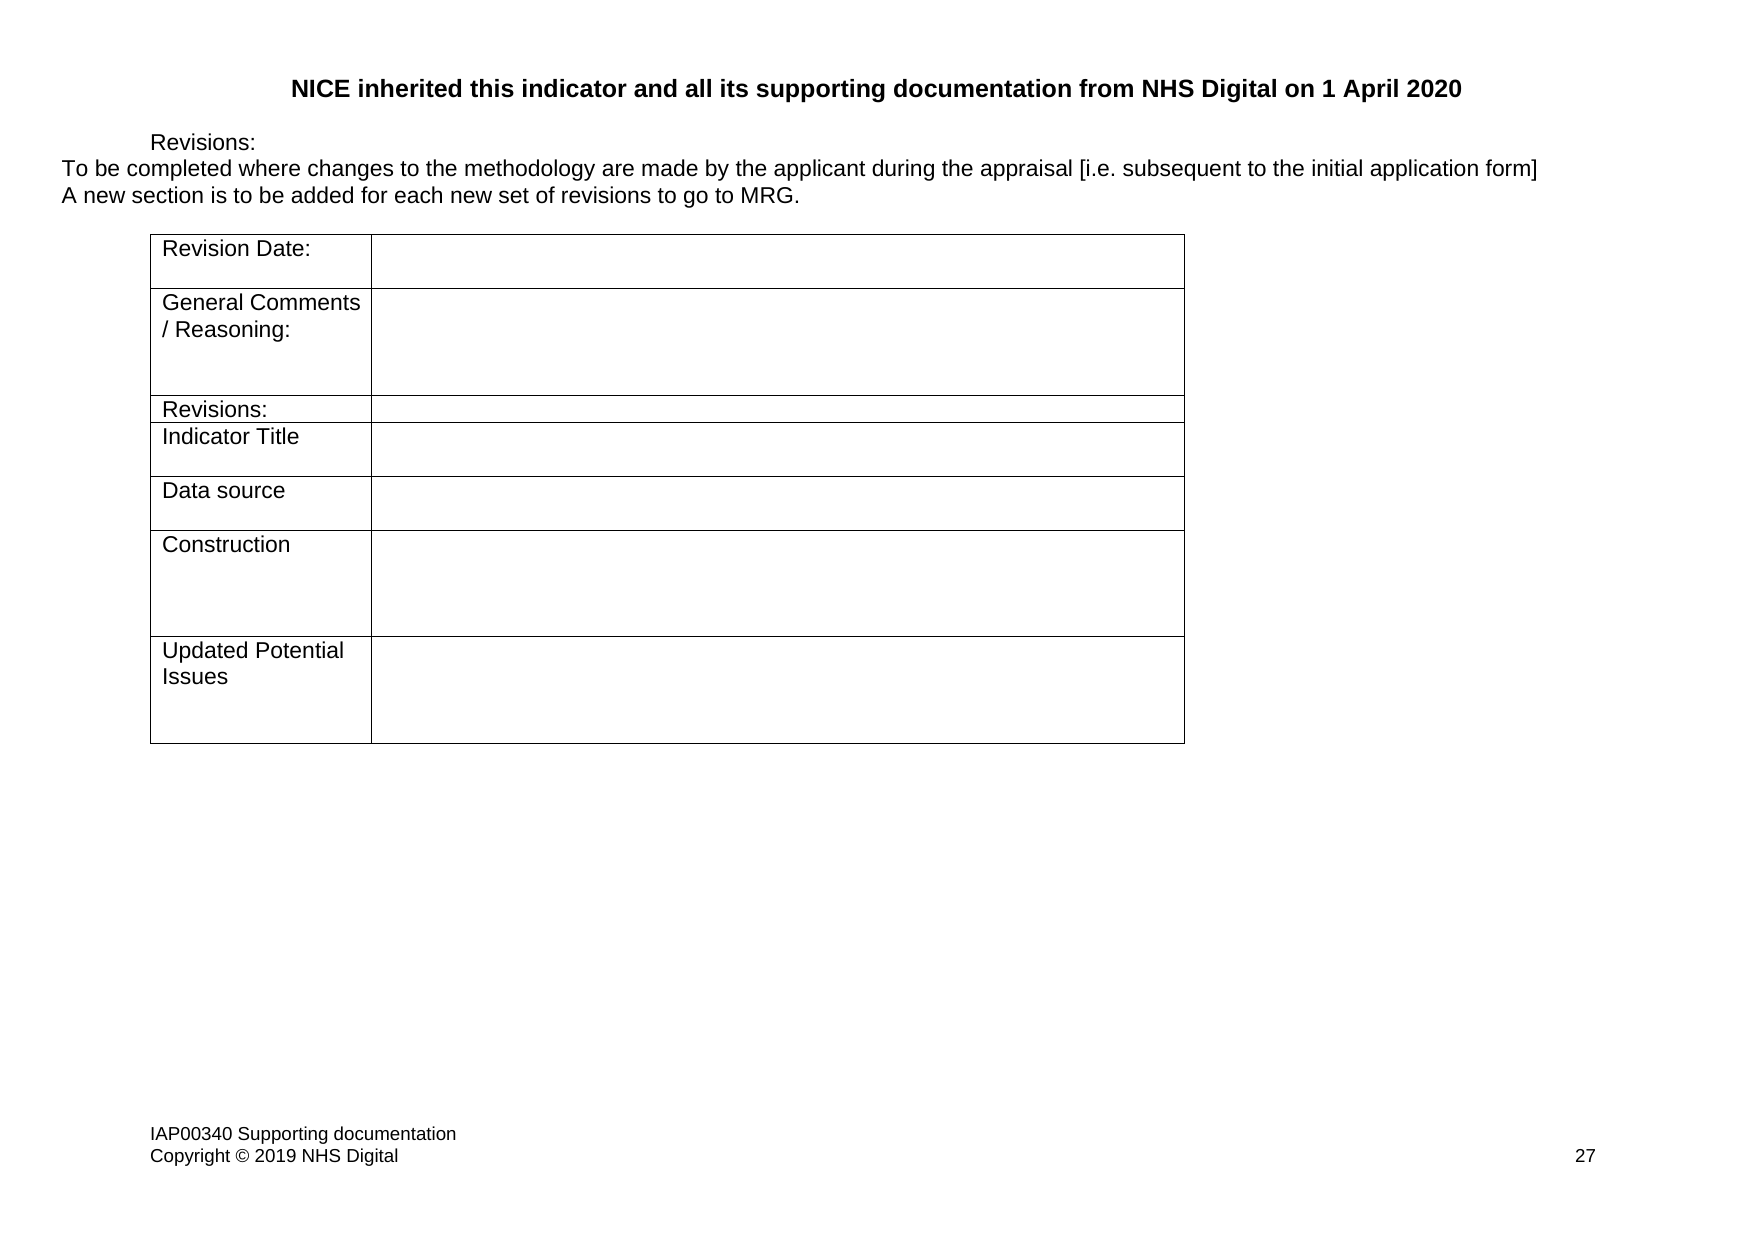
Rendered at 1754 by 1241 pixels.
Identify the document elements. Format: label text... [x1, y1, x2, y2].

table_cell Revisions: [151, 396, 371, 422]
text Revisions: [150, 129, 1604, 155]
table_cell [372, 531, 1184, 636]
text A new section is to be added for each new set of revisions to go to MRG. [61, 182, 1604, 208]
table_header [372, 235, 1184, 288]
table_cell Construction [151, 531, 371, 636]
table_cell [372, 423, 1184, 476]
table_cell Indicator Title [151, 423, 371, 476]
table_cell [372, 396, 1184, 422]
table_cell General Comments / Reasoning: [151, 289, 371, 394]
table_cell [372, 477, 1184, 529]
text To be completed where changes to the methodology are made by the applicant during the appraisal [i.e. subsequent to the initial application form] [61, 155, 1604, 182]
table_cell Data source [151, 477, 371, 529]
table_header Revision Date: [151, 235, 371, 288]
table_cell [372, 637, 1184, 742]
table_cell [372, 289, 1184, 394]
table_cell Updated Potential Issues [151, 637, 371, 742]
